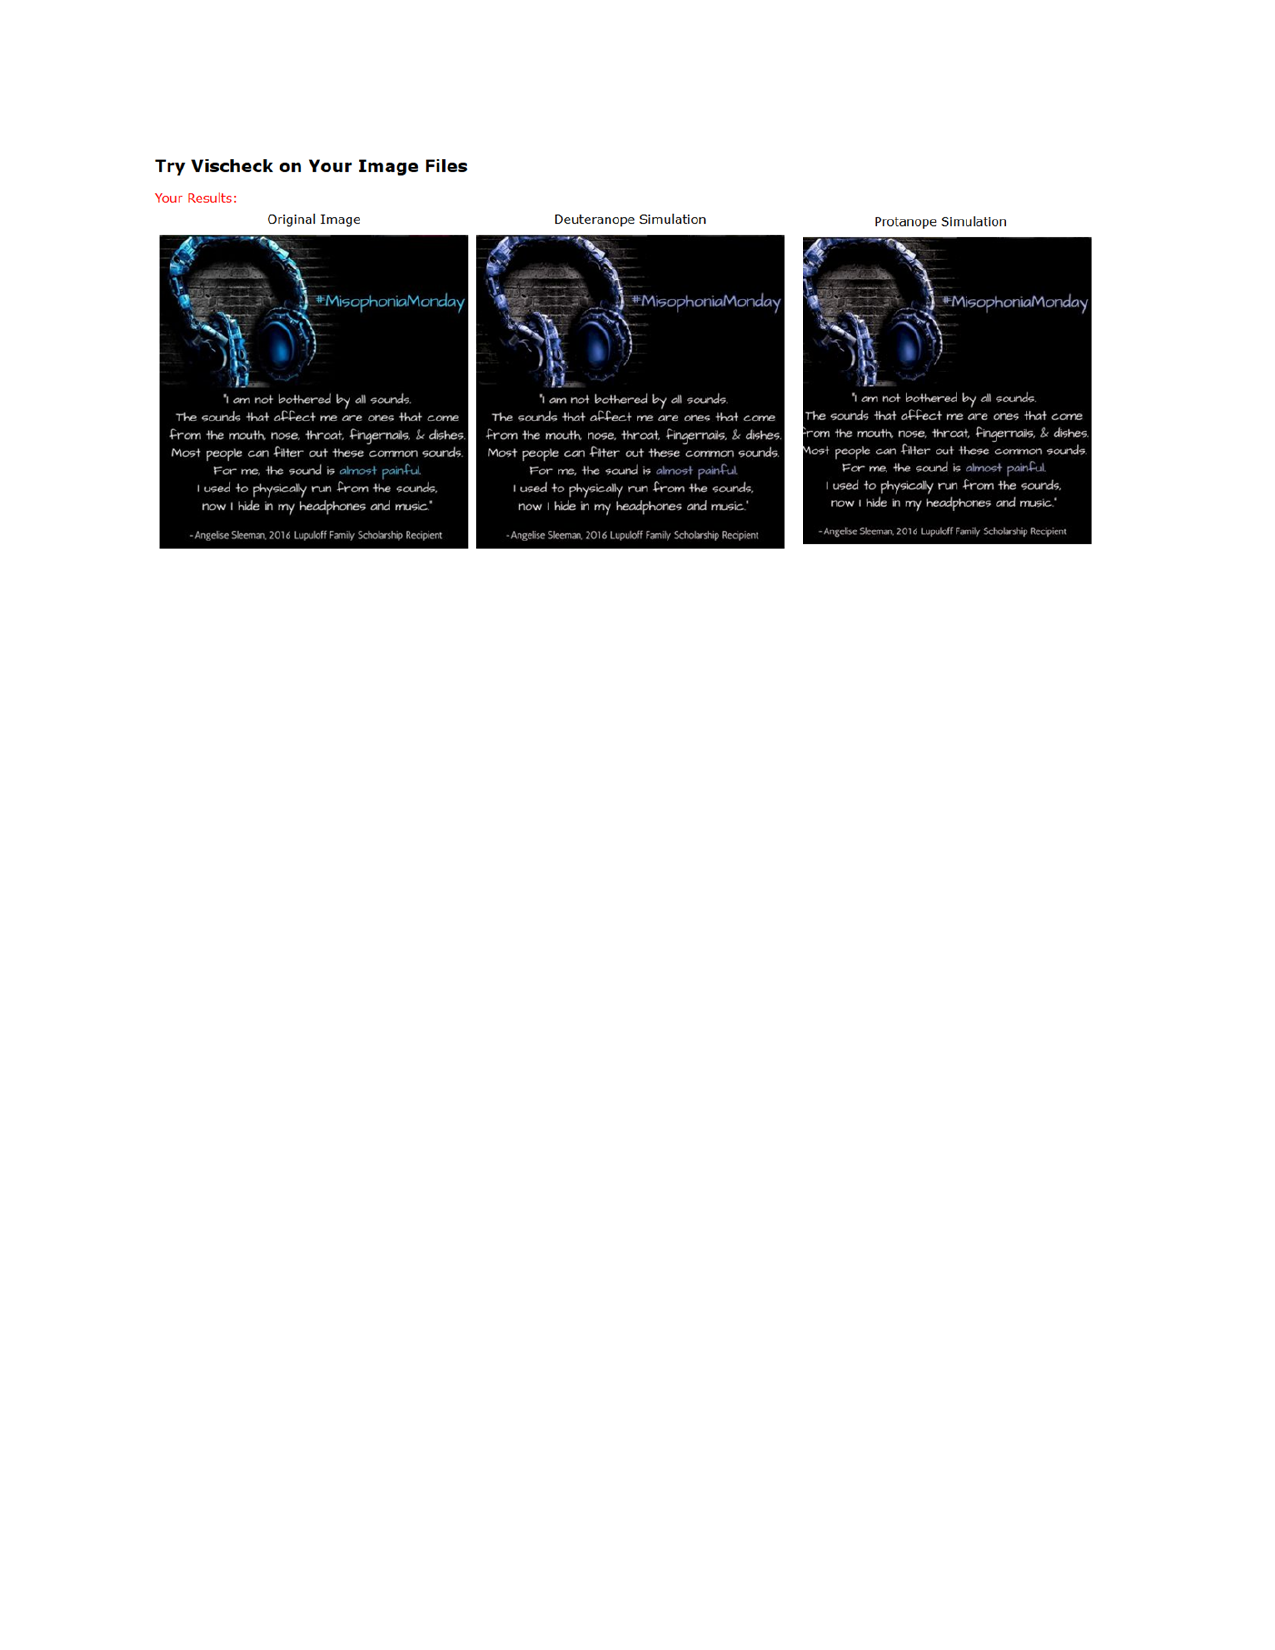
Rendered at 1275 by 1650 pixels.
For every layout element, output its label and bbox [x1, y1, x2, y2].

picture [150, 150, 1125, 561]
